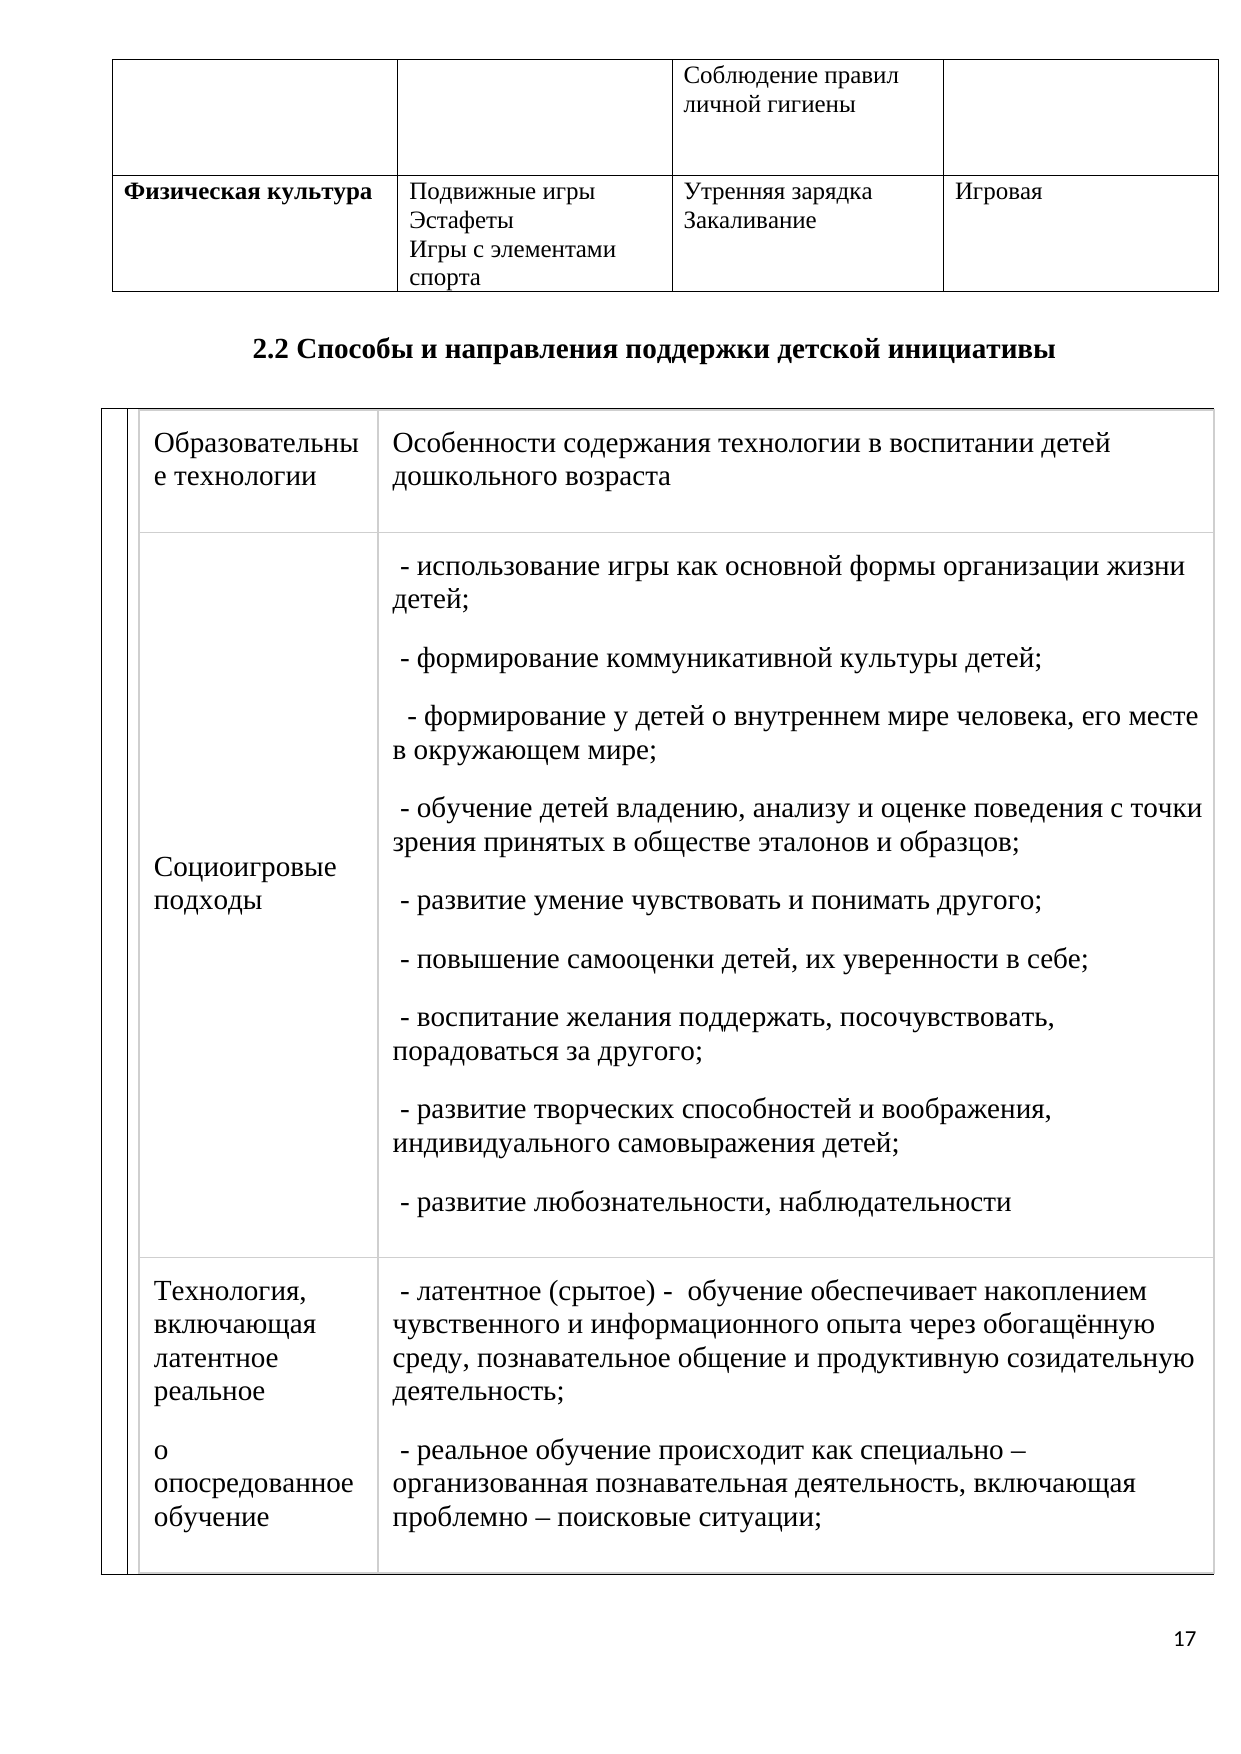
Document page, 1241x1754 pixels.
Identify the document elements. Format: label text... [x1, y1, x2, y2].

table_cell Подвижные игры Эстафеты Игры с элементами спорта [398, 176, 672, 291]
table_header [128, 409, 138, 1573]
table_cell Утренняя зарядка Закаливание [673, 176, 943, 291]
table_header [379, 1258, 1213, 1572]
text 2.2 Способы и направления поддержки детской инициативы [112, 331, 1196, 364]
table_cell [398, 60, 672, 175]
table_cell Физическая культура [113, 176, 397, 291]
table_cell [113, 60, 397, 175]
table_header [379, 411, 1213, 532]
table_header [140, 1258, 377, 1572]
table_header [379, 533, 1213, 1257]
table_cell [944, 60, 1218, 175]
table_cell Игровая [944, 176, 1218, 291]
table_header [140, 533, 377, 1257]
table_header [140, 411, 377, 532]
table_header [102, 409, 127, 1573]
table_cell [673, 60, 943, 175]
